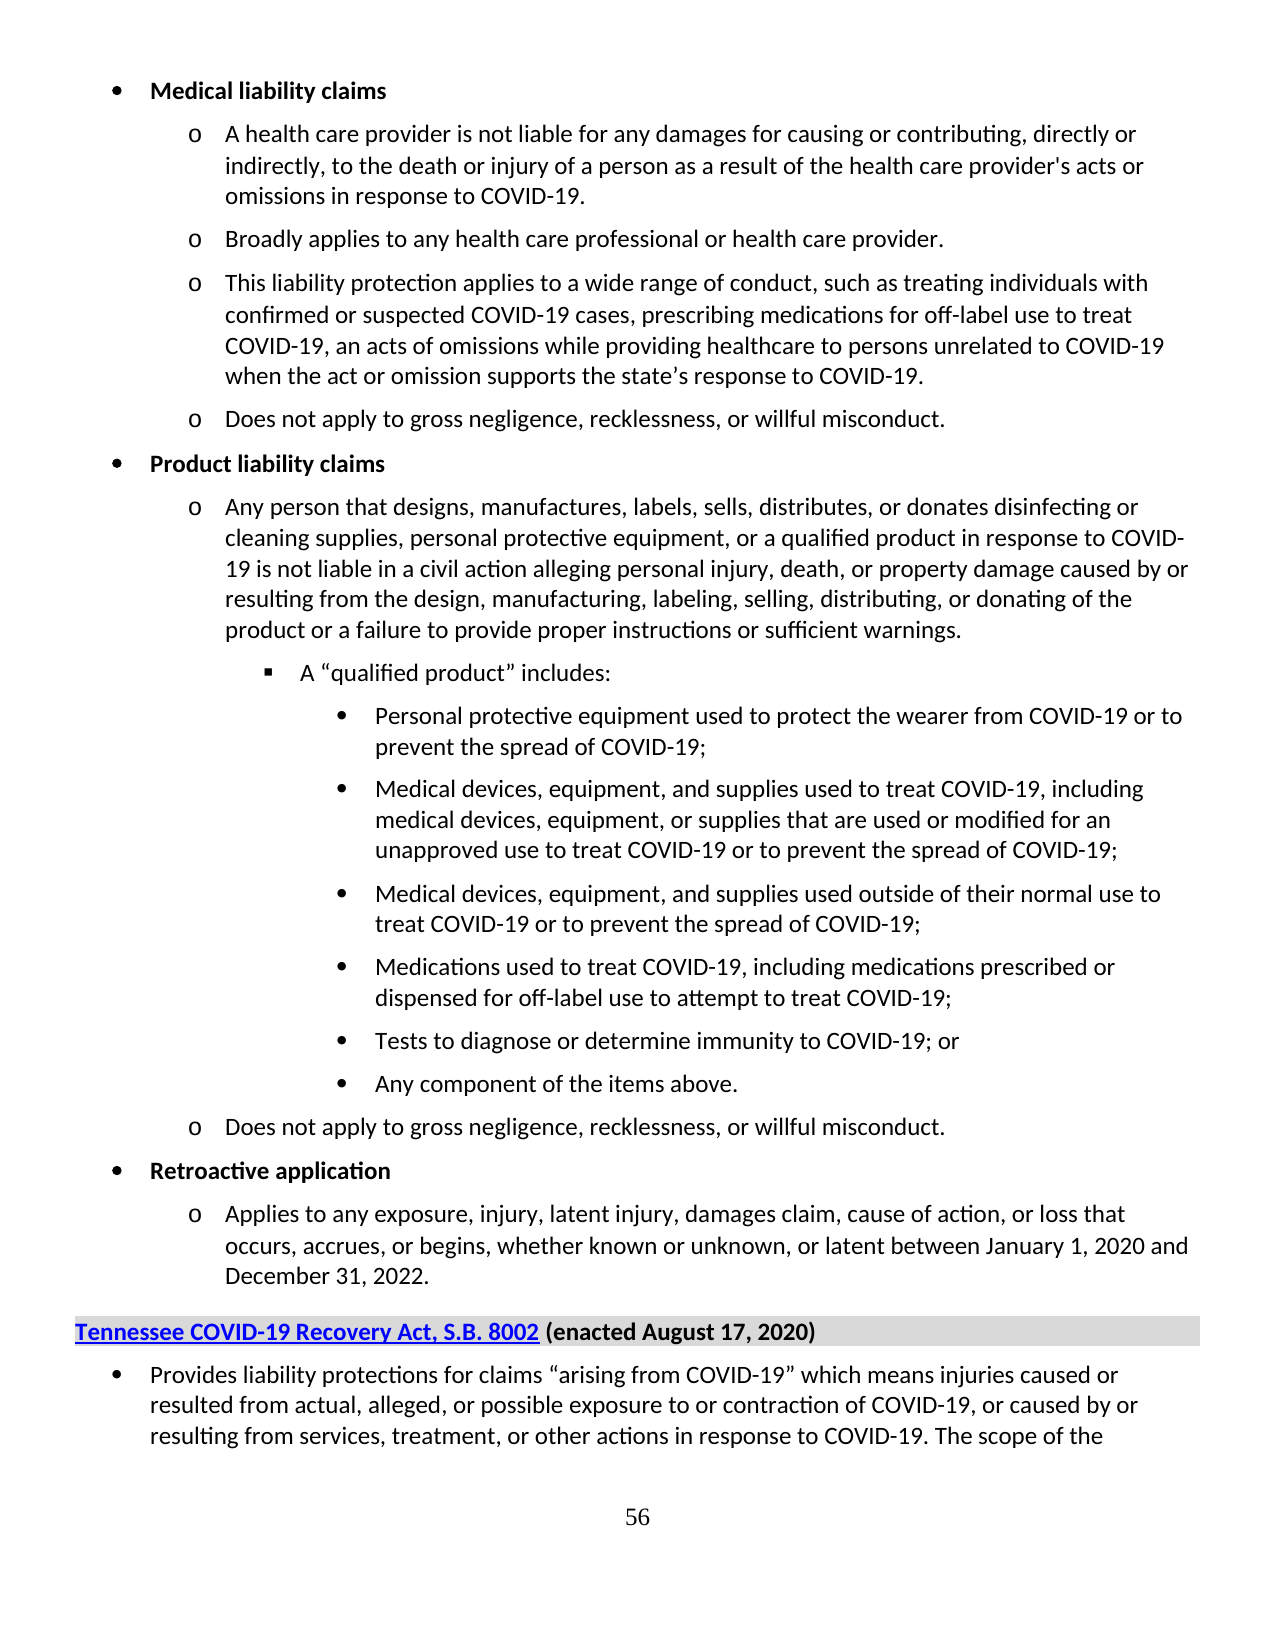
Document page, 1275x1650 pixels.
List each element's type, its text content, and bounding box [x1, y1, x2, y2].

list A “qualified product” includes: [262, 657, 1200, 688]
text Tennessee COVID-19 Recovery Act, S.B. 8002 (enacted August 17, 2020) [75, 1316, 1200, 1346]
list Medical devices, equipment, and supplies used to treat COVID-19, including medical devices, equipment, or supplies that are used or modified for an unapproved use to treat COVID-19 or to prevent the spread of COVID-19; [337, 774, 1200, 865]
list Medical devices, equipment, and supplies used outside of their normal use to treat COVID-19 or to prevent the spread of COVID-19; [337, 878, 1200, 939]
list Medical liability claims [112, 75, 1200, 106]
list This liability protection applies to a wide range of conduct, such as treating individuals with confirmed or suspected COVID-19 cases, prescribing medications for off-label use to treat COVID-19, an acts of omissions while providing healthcare to persons unrelated to COVID-19 when the act or omission supports the state’s response to COVID-19. [187, 268, 1200, 391]
list Does not apply to gross negligence, recklessness, or willful misconduct. [187, 1111, 1200, 1143]
list Retroactive application [112, 1155, 1200, 1186]
list Personal protective equipment used to protect the wearer from COVID-19 or to prevent the spread of COVID-19; [337, 700, 1200, 761]
list Product liability claims [112, 448, 1200, 478]
list Applies to any exposure, injury, latent injury, damages claim, cause of action, or loss that occurs, accrues, or begins, whether known or unknown, or latent between January 1, 2020 and December 31, 2022. [187, 1198, 1200, 1291]
list A health care provider is not liable for any damages for causing or contributing, directly or indirectly, to the death or injury of a person as a result of the health care provider's acts or omissions in response to COVID-19. [187, 118, 1200, 211]
list Does not apply to gross negligence, recklessness, or willful misconduct. [187, 403, 1200, 435]
list Tests to diagnose or determine immunity to COVID-19; or [337, 1025, 1200, 1055]
list Medications used to treat COVID-19, including medications prescribed or dispensed for off-label use to attempt to treat COVID-19; [337, 951, 1200, 1012]
list Broadly applies to any health care professional or health care provider. [187, 223, 1200, 255]
list Any component of the items above. [337, 1068, 1200, 1098]
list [112, 1359, 1200, 1451]
list Any person that designs, manufactures, labels, sells, distributes, or donates disinfecting or cleaning supplies, personal protective equipment, or a qualified product in response to COVID-19 is not liable in a civil action alleging personal injury, death, or property damage caused by or resulting from the design, manufacturing, labeling, selling, distributing, or donating of the product or a failure to provide proper instructions or sufficient warnings. [187, 491, 1200, 644]
